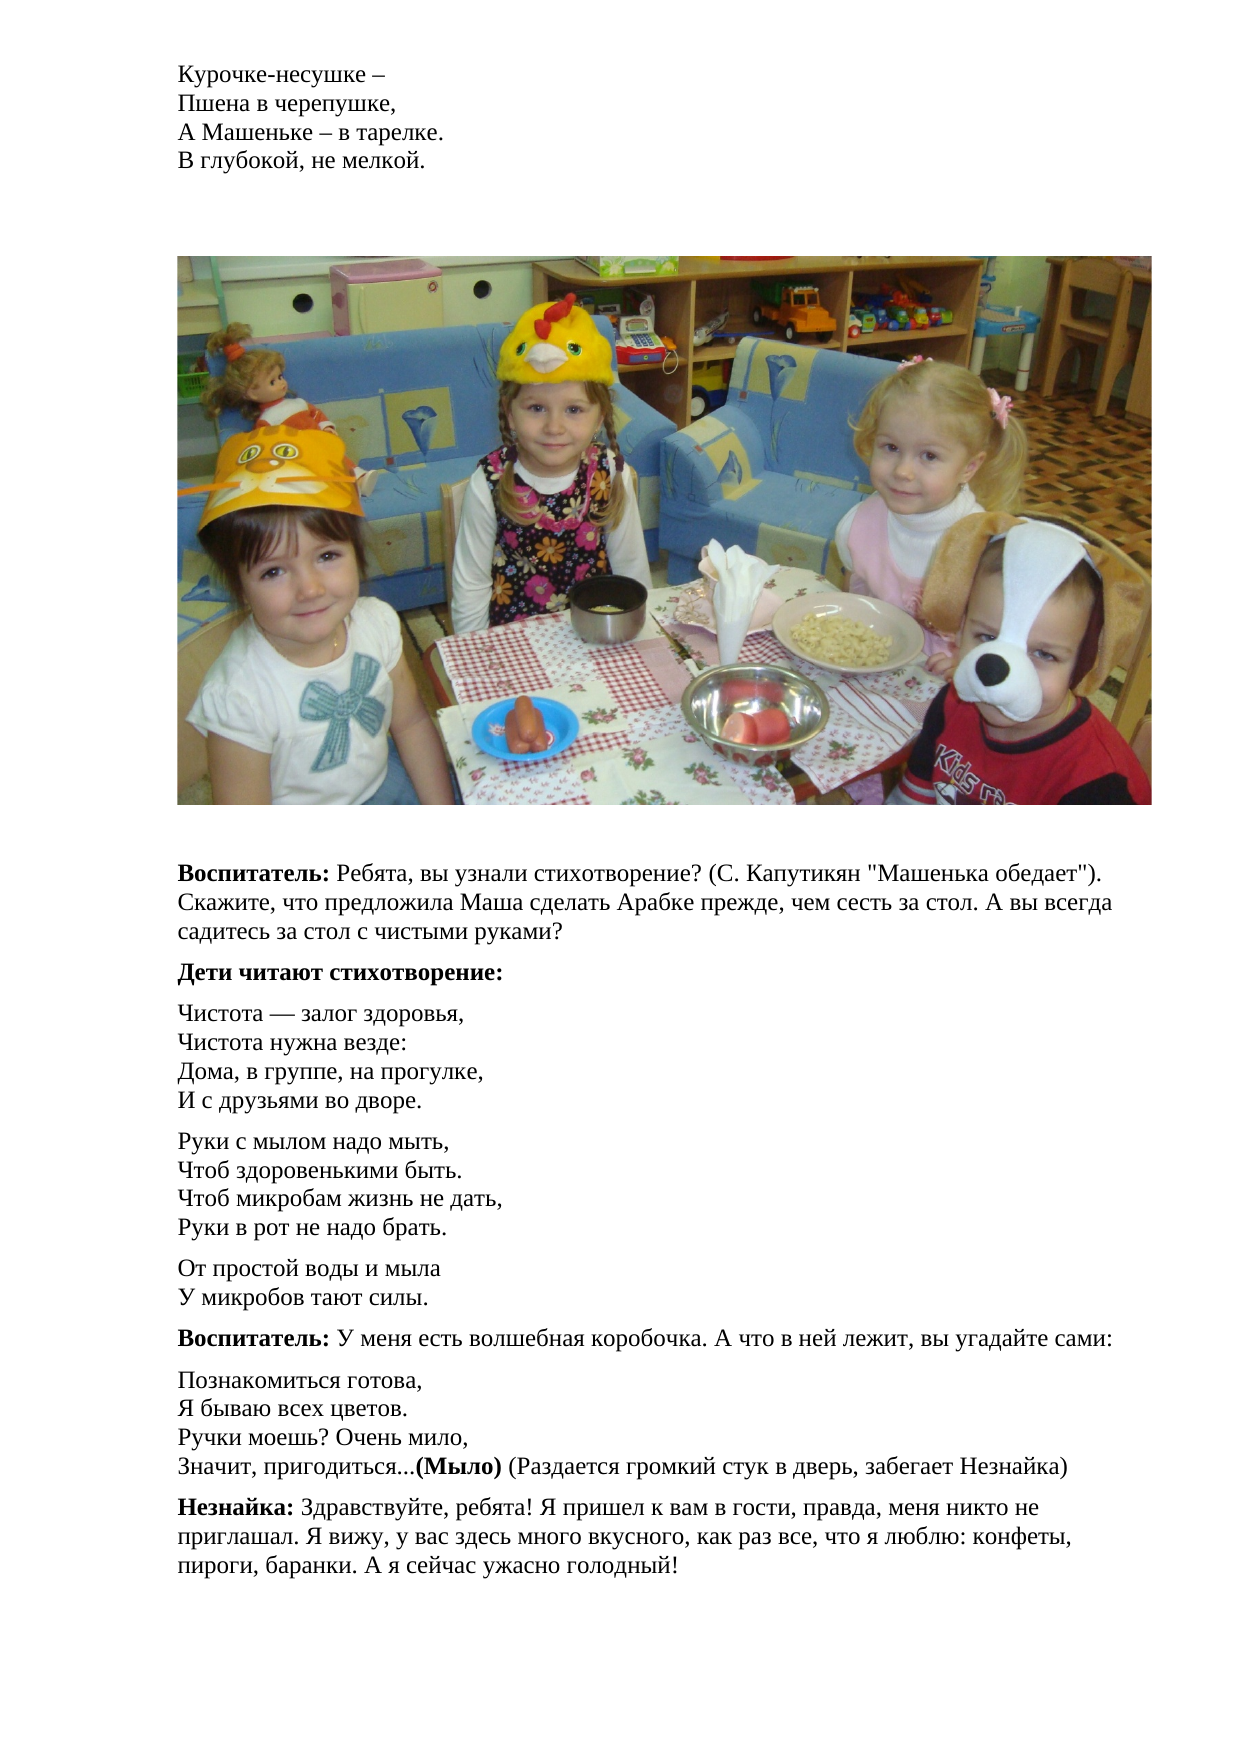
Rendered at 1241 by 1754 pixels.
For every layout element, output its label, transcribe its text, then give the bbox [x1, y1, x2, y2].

text Незнайка: Здравствуйте, ребята! Я пришел к вам в гости, правда, меня никто не приглашал. Я вижу, у вас здесь много вкусного, как раз все, что я люблю: конфеты, пироги, баранки. А я сейчас ужасно голодный! [177, 1492, 1152, 1578]
text Воспитатель: Ребята, вы узнали стихотворение? (С. Капутикян "Машенька обедает"). Скажите, что предложила Маша сделать Арабке прежде, чем сесть за стол. А вы всегда садитесь за стол с чистыми руками? [177, 858, 1152, 945]
picture [177, 256, 1152, 805]
text Воспитатель: У меня есть волшебная коробочка. А что в ней лежит, вы угадайте сами: [177, 1323, 1152, 1352]
text Чистота — залог здоровья, Чистота нужна везде: Дома, в группе, на прогулке, И с друзьями во дворе. [177, 998, 1152, 1113]
text От простой воды и мыла У микробов тают силы. [177, 1253, 1152, 1311]
text Дети читают стихотворение: [177, 957, 1152, 986]
text Познакомиться готова, Я бываю всех цветов. Ручки моешь? Очень мило, Значит, пригодиться...(Мыло) (Раздается громкий стук в дверь, забегает Незнайка) [177, 1365, 1152, 1480]
text Руки с мылом надо мыть, Чтоб здоровенькими быть. Чтоб микробам жизнь не дать, Руки в рот не надо брать. [177, 1126, 1152, 1241]
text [177, 59, 1152, 174]
